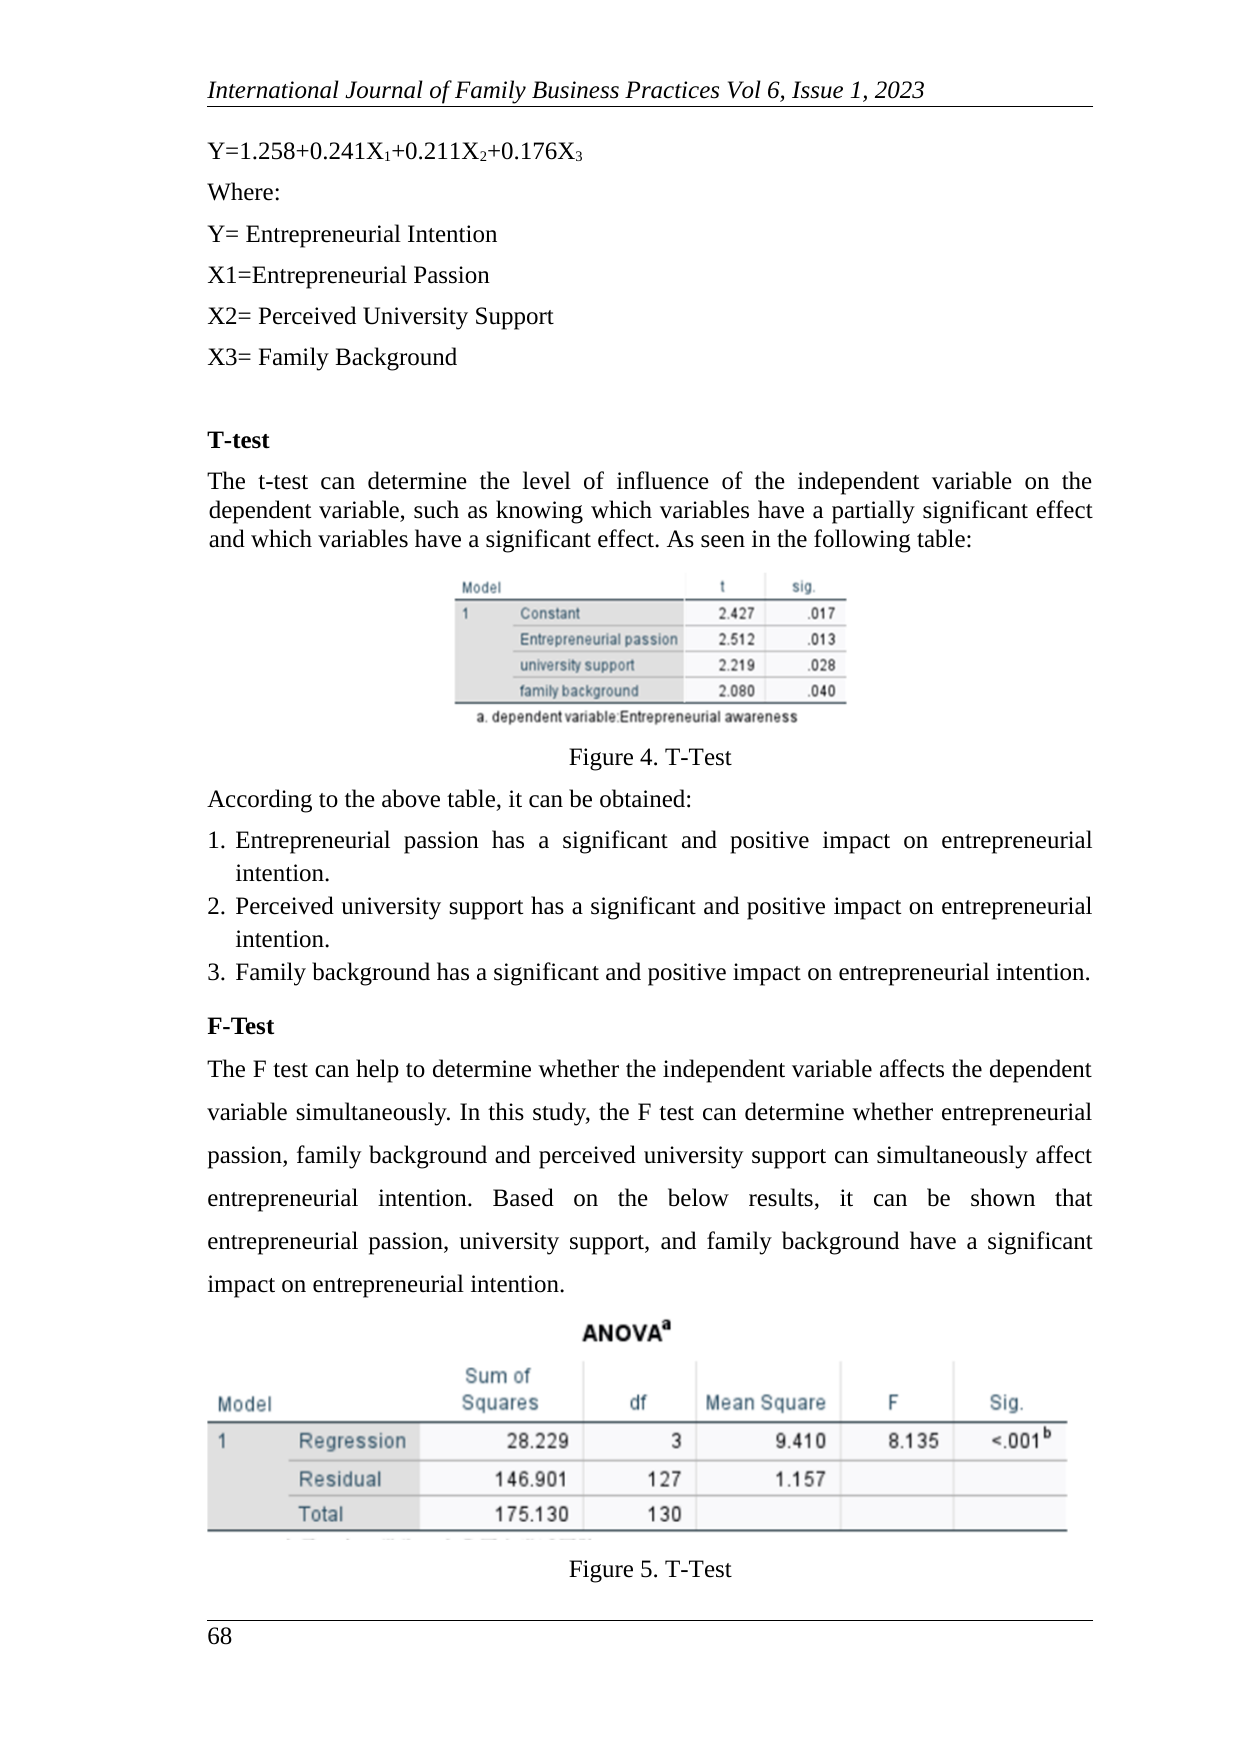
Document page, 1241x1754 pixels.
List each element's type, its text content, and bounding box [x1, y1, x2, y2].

text Figure 5. T-Test [207, 1554, 1093, 1583]
text X2= Perceived University Support [207, 301, 1093, 330]
text Y=1.258+0.241X1+0.211X2+0.176X3 [207, 136, 1093, 165]
picture [207, 1312, 1073, 1540]
text The t-test can determine the level of influence of the independent variable on the dependent variable, such as knowing which variables have a partially significant effect and which variables have a significant effect. As seen in the following table: [207, 466, 1093, 552]
text F-Test [207, 1011, 1093, 1039]
list Entrepreneurial passion has a significant and positive impact on entrepreneurial intention. [207, 825, 1093, 887]
text The F test can help to determine whether the independent variable affects the dependent variable simultaneously. In this study, the F test can determine whether entrepreneurial passion, family background and perceived university support can simultaneously affect entrepreneurial intention. Based on the below results, it can be shown that entrepreneurial passion, university support, and family background have a significant impact on entrepreneurial intention. [207, 1054, 1093, 1298]
picture [452, 565, 848, 730]
text T-test [207, 425, 1093, 454]
text According to the above table, it can be obtained: [207, 784, 1093, 812]
text X3= Family Background [207, 342, 1093, 371]
list Family background has a significant and positive impact on entrepreneurial intention. [207, 957, 1093, 986]
text Y= Entrepreneurial Intention [207, 219, 1093, 247]
list Perceived university support has a significant and positive impact on entrepreneurial intention. [207, 891, 1093, 953]
text X1=Entrepreneurial Passion [207, 260, 1093, 289]
text Figure 4. T-Test [207, 742, 1093, 771]
text Where: [207, 177, 1093, 206]
